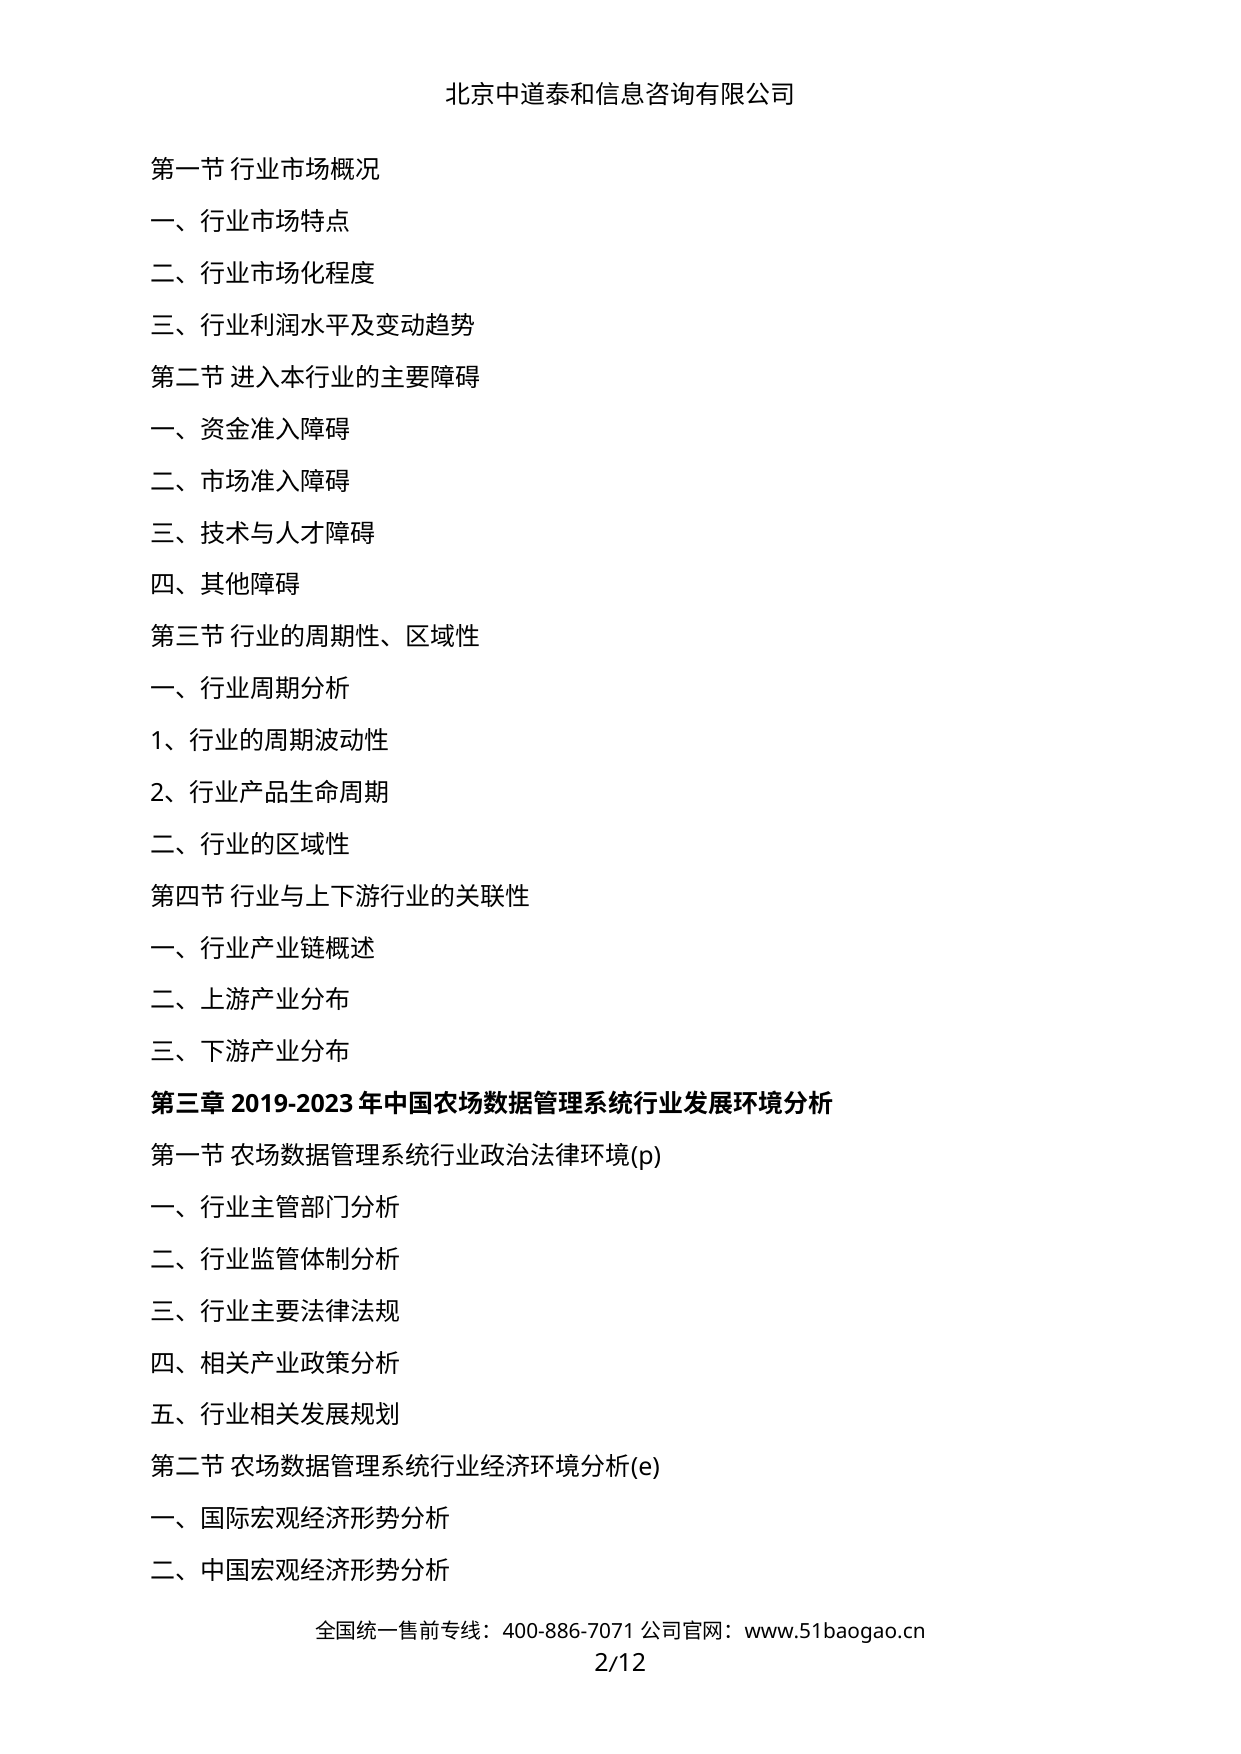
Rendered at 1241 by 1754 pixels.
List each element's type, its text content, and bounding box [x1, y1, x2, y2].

text 一、国际宏观经济形势分析 [150, 1499, 1090, 1535]
text 三、行业利润水平及变动趋势 [150, 306, 1090, 342]
text 三、技术与人才障碍 [150, 513, 1090, 549]
text 二、行业监管体制分析 [150, 1239, 1090, 1276]
text 第三节 行业的周期性、区域性 [150, 617, 1090, 653]
text 一、行业产业链概述 [150, 928, 1090, 964]
text 第四节 行业与上下游行业的关联性 [150, 876, 1090, 912]
text 第二节 进入本行业的主要障碍 [150, 357, 1090, 394]
text 第二节 农场数据管理系统行业经济环境分析(e) [150, 1447, 1090, 1483]
text 1、行业的周期波动性 [150, 721, 1090, 757]
text 一、行业周期分析 [150, 669, 1090, 705]
text 二、行业市场化程度 [150, 254, 1090, 290]
text 一、行业主管部门分析 [150, 1187, 1090, 1224]
text 一、资金准入障碍 [150, 409, 1090, 446]
text 四、其他障碍 [150, 565, 1090, 601]
text 二、市场准入障碍 [150, 461, 1090, 497]
text 二、中国宏观经济形势分析 [150, 1551, 1090, 1587]
text 第一节 农场数据管理系统行业政治法律环境(p) [150, 1136, 1090, 1172]
text 二、上游产业分布 [150, 980, 1090, 1016]
text 二、行业的区域性 [150, 824, 1090, 861]
text 第三章 2019-2023年中国农场数据管理系统行业发展环境分析 [150, 1084, 1090, 1120]
text 三、下游产业分布 [150, 1032, 1090, 1068]
text 2、行业产品生命周期 [150, 772, 1090, 809]
text 五、行业相关发展规划 [150, 1395, 1090, 1431]
text 四、相关产业政策分析 [150, 1343, 1090, 1379]
text 一、行业市场特点 [150, 202, 1090, 238]
text 三、行业主要法律法规 [150, 1291, 1090, 1327]
text 第一节 行业市场概况 [150, 150, 1090, 186]
